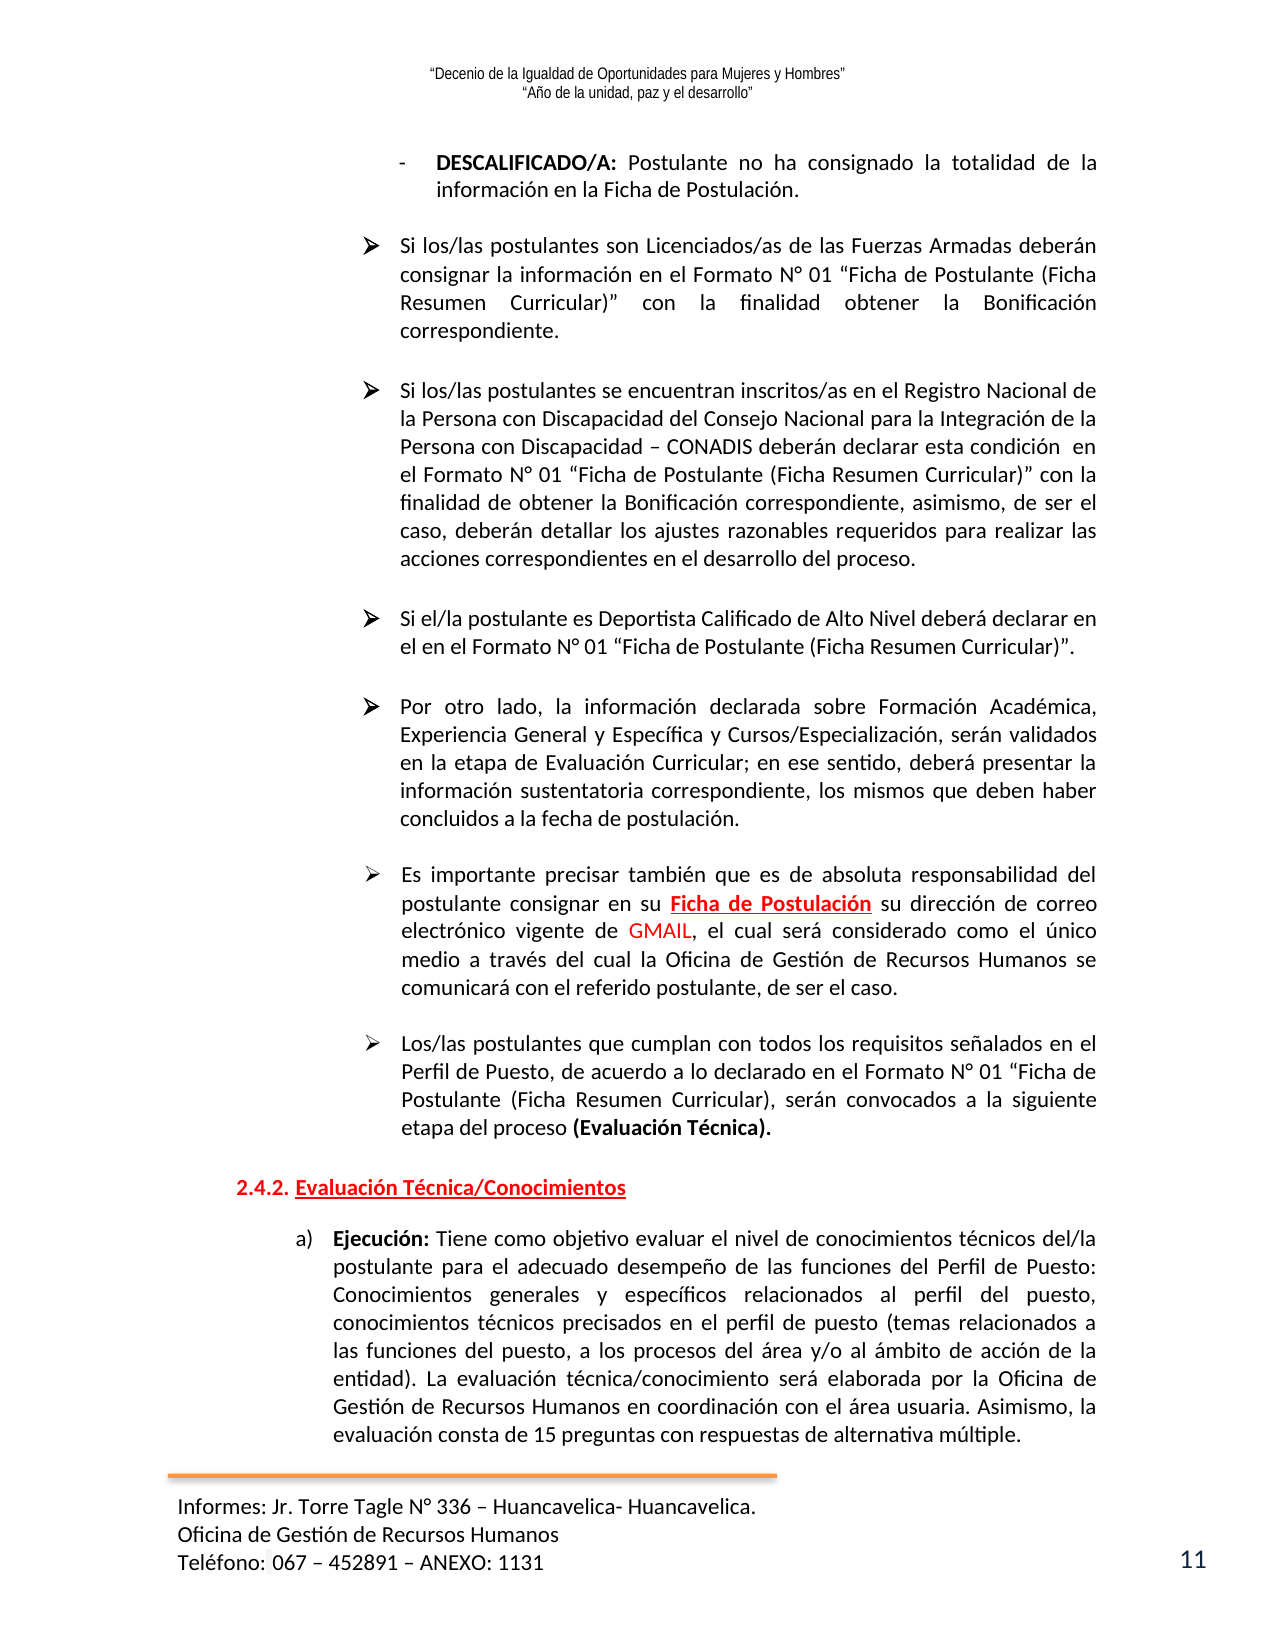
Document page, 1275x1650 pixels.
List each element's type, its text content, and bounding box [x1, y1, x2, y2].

list Los/las postulantes que cumplan con todos los requisitos señalados en el Perfil de Puesto, de acuerdo a lo declarado en el Formato N° 01 “Ficha de Postulante (Ficha Resumen Curricular), serán convocados a la siguiente etapa del proceso (Evaluación Técnica). [363, 1029, 1098, 1141]
list Si el/la postulante es Deportista Calificado de Alto Nivel deberá declarar en el en el Formato N° 01 “Ficha de Postulante (Ficha Resumen Curricular)”. [362, 604, 1098, 660]
list Es importante precisar también que es de absoluta responsabilidad del postulante consignar en su Ficha de Postulación su dirección de correo electrónico vigente de GMAIL, el cual será considerado como el único medio a través del cual la Oficina de Gestión de Recursos Humanos se comunicará con el referido postulante, de ser el caso. [363, 861, 1098, 1001]
list Evaluación Técnica/Conocimientos [236, 1173, 1098, 1201]
list Si los/las postulantes se encuentran inscritos/as en el Registro Nacional de la Persona con Discapacidad del Consejo Nacional para la Integración de la Persona con Discapacidad – CONADIS deberán declarar esta condición en el Formato N° 01 “Ficha de Postulante (Ficha Resumen Curricular)” con la finalidad de obtener la Bonificación correspondiente, asimismo, de ser el caso, deberán detallar los ajustes razonables requeridos para realizar las acciones correspondientes en el desarrollo del proceso. [362, 376, 1098, 572]
list Si los/las postulantes son Licenciados/as de las Fuerzas Armadas deberán consignar la información en el Formato N° 01 “Ficha de Postulante (Ficha Resumen Curricular)” con la finalidad obtener la Bonificación correspondiente. [362, 232, 1098, 344]
list Por otro lado, la información declarada sobre Formación Académica, Experiencia General y Específica y Cursos/Especialización, serán validados en la etapa de Evaluación Curricular; en ese sentido, deberá presentar la información sustentatoria correspondiente, los mismos que deben haber concluidos a la fecha de postulación. [362, 692, 1098, 833]
list Ejecución: Tiene como objetivo evaluar el nivel de conocimientos técnicos del/la postulante para el adecuado desempeño de las funciones del Perfil de Puesto: Conocimientos generales y específicos relacionados al perfil del puesto, conocimientos técnicos precisados en el perfil de puesto (temas relacionados a las funciones del puesto, a los procesos del área y/o al ámbito de acción de la entidad). La evaluación técnica/conocimiento será elaborada por la Oficina de Gestión de Recursos Humanos en coordinación con el área usuaria. Asimismo, la evaluación consta de 15 preguntas con respuestas de alternativa múltiple. [295, 1224, 1098, 1448]
list DESCALIFICADO/A: Postulante no ha consignado la totalidad de la información en la Ficha de Postulación. [398, 148, 1098, 204]
